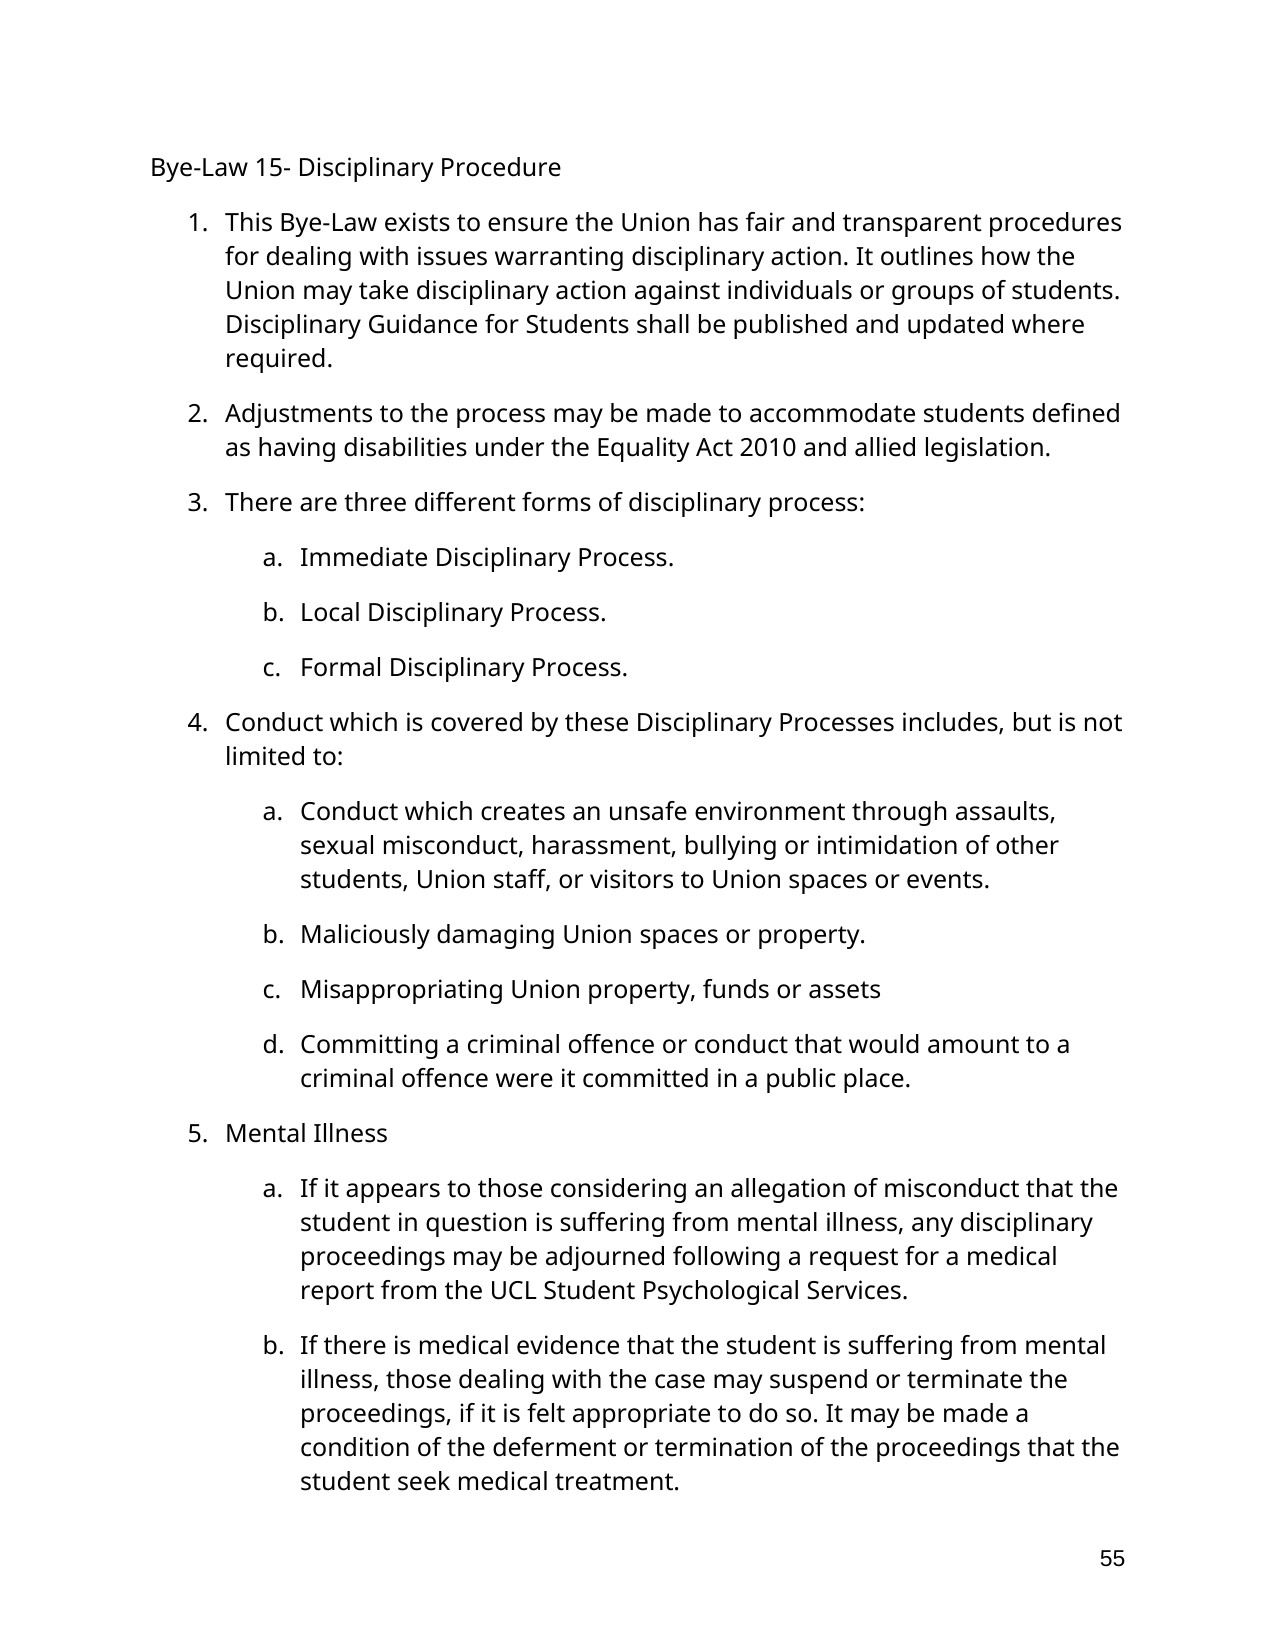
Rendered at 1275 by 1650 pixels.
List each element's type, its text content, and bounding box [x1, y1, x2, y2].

list Misappropriating Union property, funds or assets [262, 971, 1125, 1006]
list Mental Illness [187, 1115, 1125, 1149]
list Conduct which creates an unsafe environment through assaults, sexual misconduct, harassment, bullying or intimidation of other students, Union staff, or visitors to Union spaces or events. [262, 793, 1125, 896]
list Conduct which is covered by these Disciplinary Processes includes, but is not limited to: [187, 704, 1125, 773]
subtitle Bye-Law 15- Disciplinary Procedure [150, 150, 1125, 184]
list Committing a criminal offence or conduct that would amount to a criminal offence were it committed in a public place. [262, 1026, 1125, 1094]
list This Bye-Law exists to ensure the Union has fair and transparent procedures for dealing with issues warranting disciplinary action. It outlines how the Union may take disciplinary action against individuals or groups of students. Disciplinary Guidance for Students shall be published and updated where required. [187, 205, 1125, 375]
list Formal Disciplinary Process. [262, 650, 1125, 684]
list Local Disciplinary Process. [262, 595, 1125, 629]
list There are three different forms of disciplinary process: [187, 485, 1125, 519]
list If there is medical evidence that the student is suffering from mental illness, those dealing with the case may suspend or terminate the proceedings, if it is felt appropriate to do so. It may be made a condition of the deferment or termination of the proceedings that the student seek medical treatment. [262, 1327, 1125, 1498]
list If it appears to those considering an allegation of misconduct that the student in question is suffering from mental illness, any disciplinary proceedings may be adjourned following a request for a medical report from the UCL Student Psychological Services. [262, 1170, 1125, 1306]
list Immediate Disciplinary Process. [262, 540, 1125, 574]
list Adjustments to the process may be made to accommodate students defined as having disabilities under the Equality Act 2010 and allied legislation. [187, 396, 1125, 464]
list Maliciously damaging Union spaces or property. [262, 917, 1125, 951]
